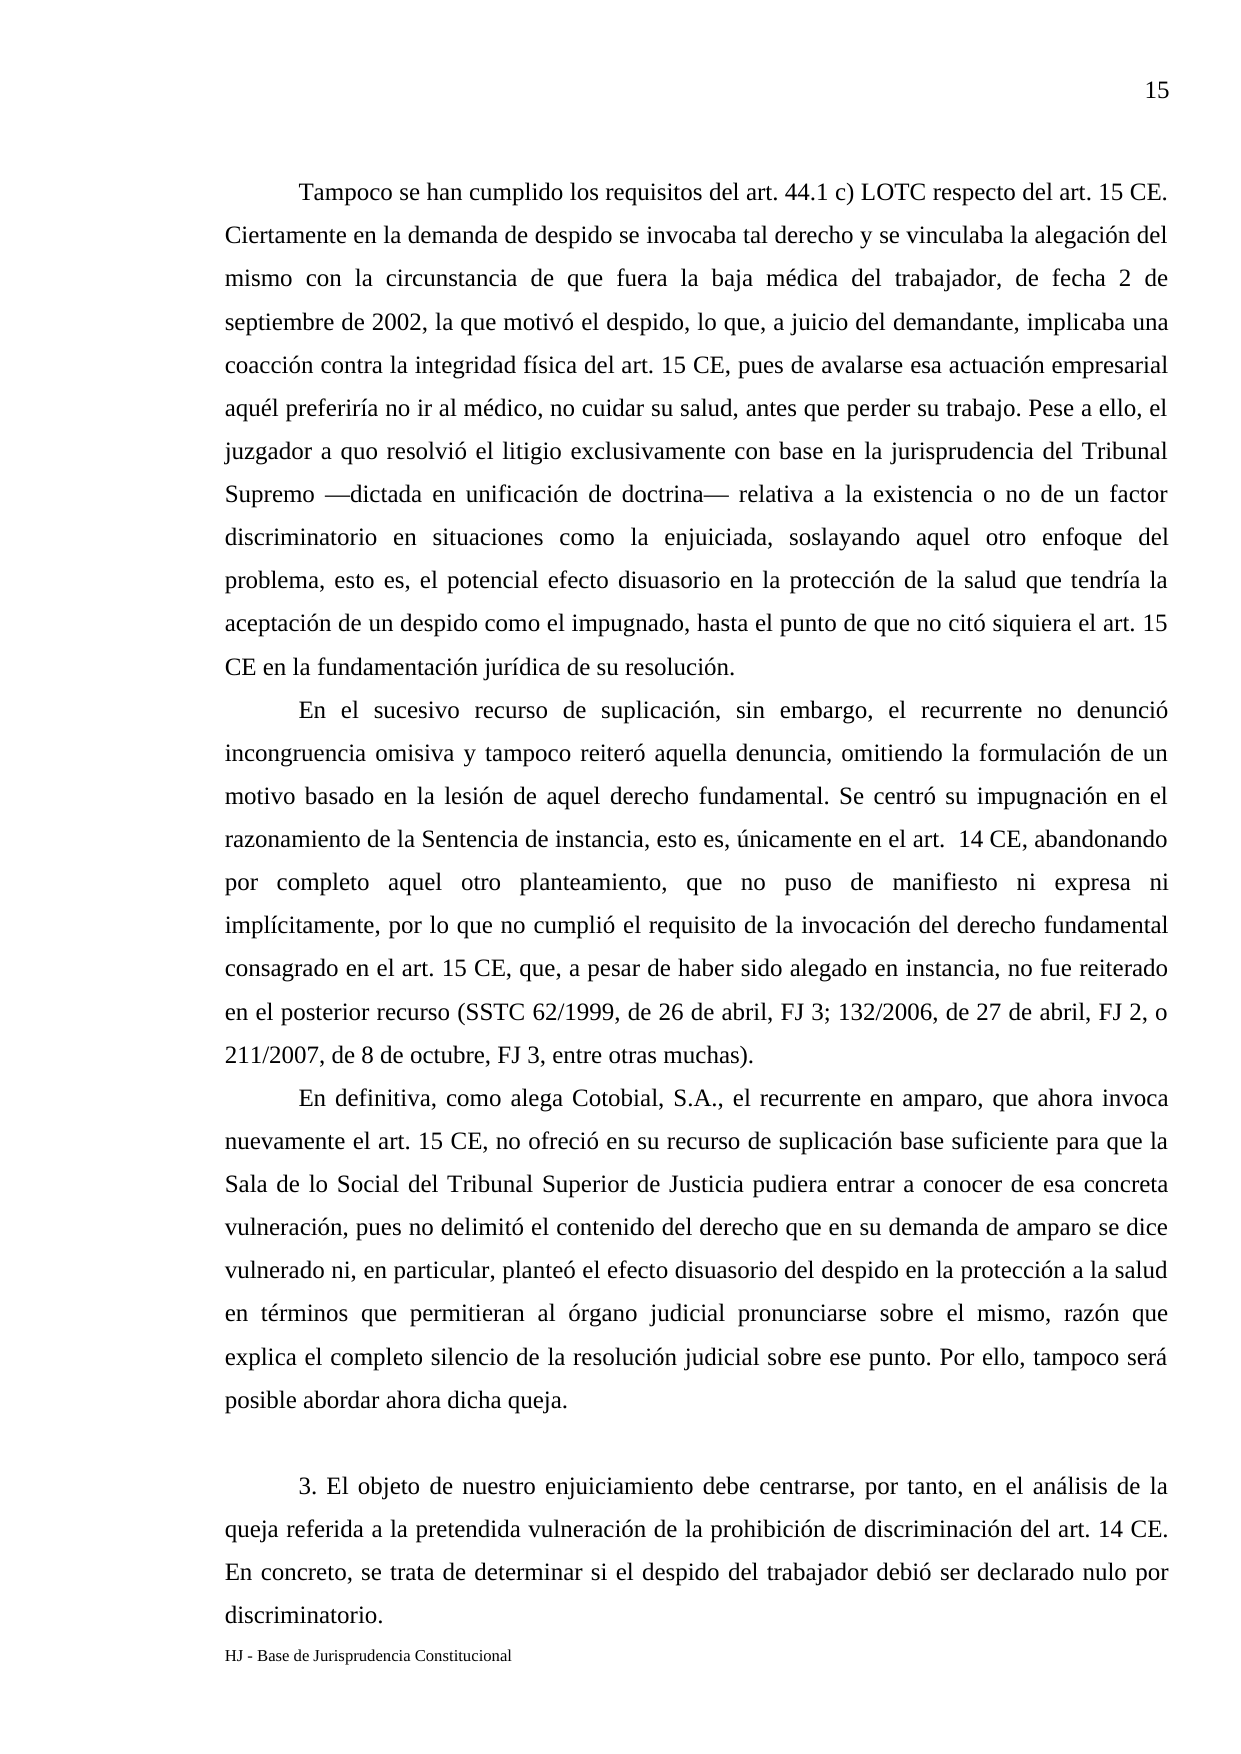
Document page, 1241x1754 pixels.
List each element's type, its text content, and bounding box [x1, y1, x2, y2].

text En el sucesivo recurso de suplicación, sin embargo, el recurrente no denunció incongruencia omisiva y tampoco reiteró aquella denuncia, omitiendo la formulación de un motivo basado en la lesión de aquel derecho fundamental. Se centró su impugnación en el razonamiento de la Sentencia de instancia, esto es, únicamente en el art. 14 CE, abandonando por completo aquel otro planteamiento, que no puso de manifiesto ni expresa ni implícitamente, por lo que no cumplió el requisito de la invocación del derecho fundamental consagrado en el art. 15 CE, que, a pesar de haber sido alegado en instancia, no fue reiterado en el posterior recurso (SSTC 62/1999, de 26 de abril, FJ 3; 132/2006, de 27 de abril, FJ 2, o 211/2007, de 8 de octubre, FJ 3, entre otras muchas). [224, 695, 1169, 1068]
text En definitiva, como alega Cotobial, S.A., el recurrente en amparo, que ahora invoca nuevamente el art. 15 CE, no ofreció en su recurso de suplicación base suficiente para que la Sala de lo Social del Tribunal Superior de Justicia pudiera entrar a conocer de esa concreta vulneración, pues no delimitó el contenido del derecho que en su demanda de amparo se dice vulnerado ni, en particular, planteó el efecto disuasorio del despido en la protección a la salud en términos que permitieran al órgano judicial pronunciarse sobre el mismo, razón que explica el completo silencio de la resolución judicial sobre ese punto. Por ello, tampoco será posible abordar ahora dicha queja. [224, 1083, 1169, 1413]
text Tampoco se han cumplido los requisitos del art. 44.1 c) LOTC respecto del art. 15 CE. Ciertamente en la demanda de despido se invocaba tal derecho y se vinculaba la alegación del mismo con la circunstancia de que fuera la baja médica del trabajador, de fecha 2 de septiembre de 2002, la que motivó el despido, lo que, a juicio del demandante, implicaba una coacción contra la integridad física del art. 15 CE, pues de avalarse esa actuación empresarial aquél preferiría no ir al médico, no cuidar su salud, antes que perder su trabajo. Pese a ello, el juzgador a quo resolvió el litigio exclusivamente con base en la jurisprudencia del Tribunal Supremo —dictada en unificación de doctrina— relativa a la existencia o no de un factor discriminatorio en situaciones como la enjuiciada, soslayando aquel otro enfoque del problema, esto es, el potencial efecto disuasorio en la protección de la salud que tendría la aceptación de un despido como el impugnado, hasta el punto de que no citó siquiera el art. 15 CE en la fundamentación jurídica de su resolución. [224, 177, 1169, 680]
text 3. El objeto de nuestro enjuiciamiento debe centrarse, por tanto, en el análisis de la queja referida a la pretendida vulneración de la prohibición de discriminación del art. 14 CE. En concreto, se trata de determinar si el despido del trabajador debió ser declarado nulo por discriminatorio. [224, 1471, 1169, 1629]
